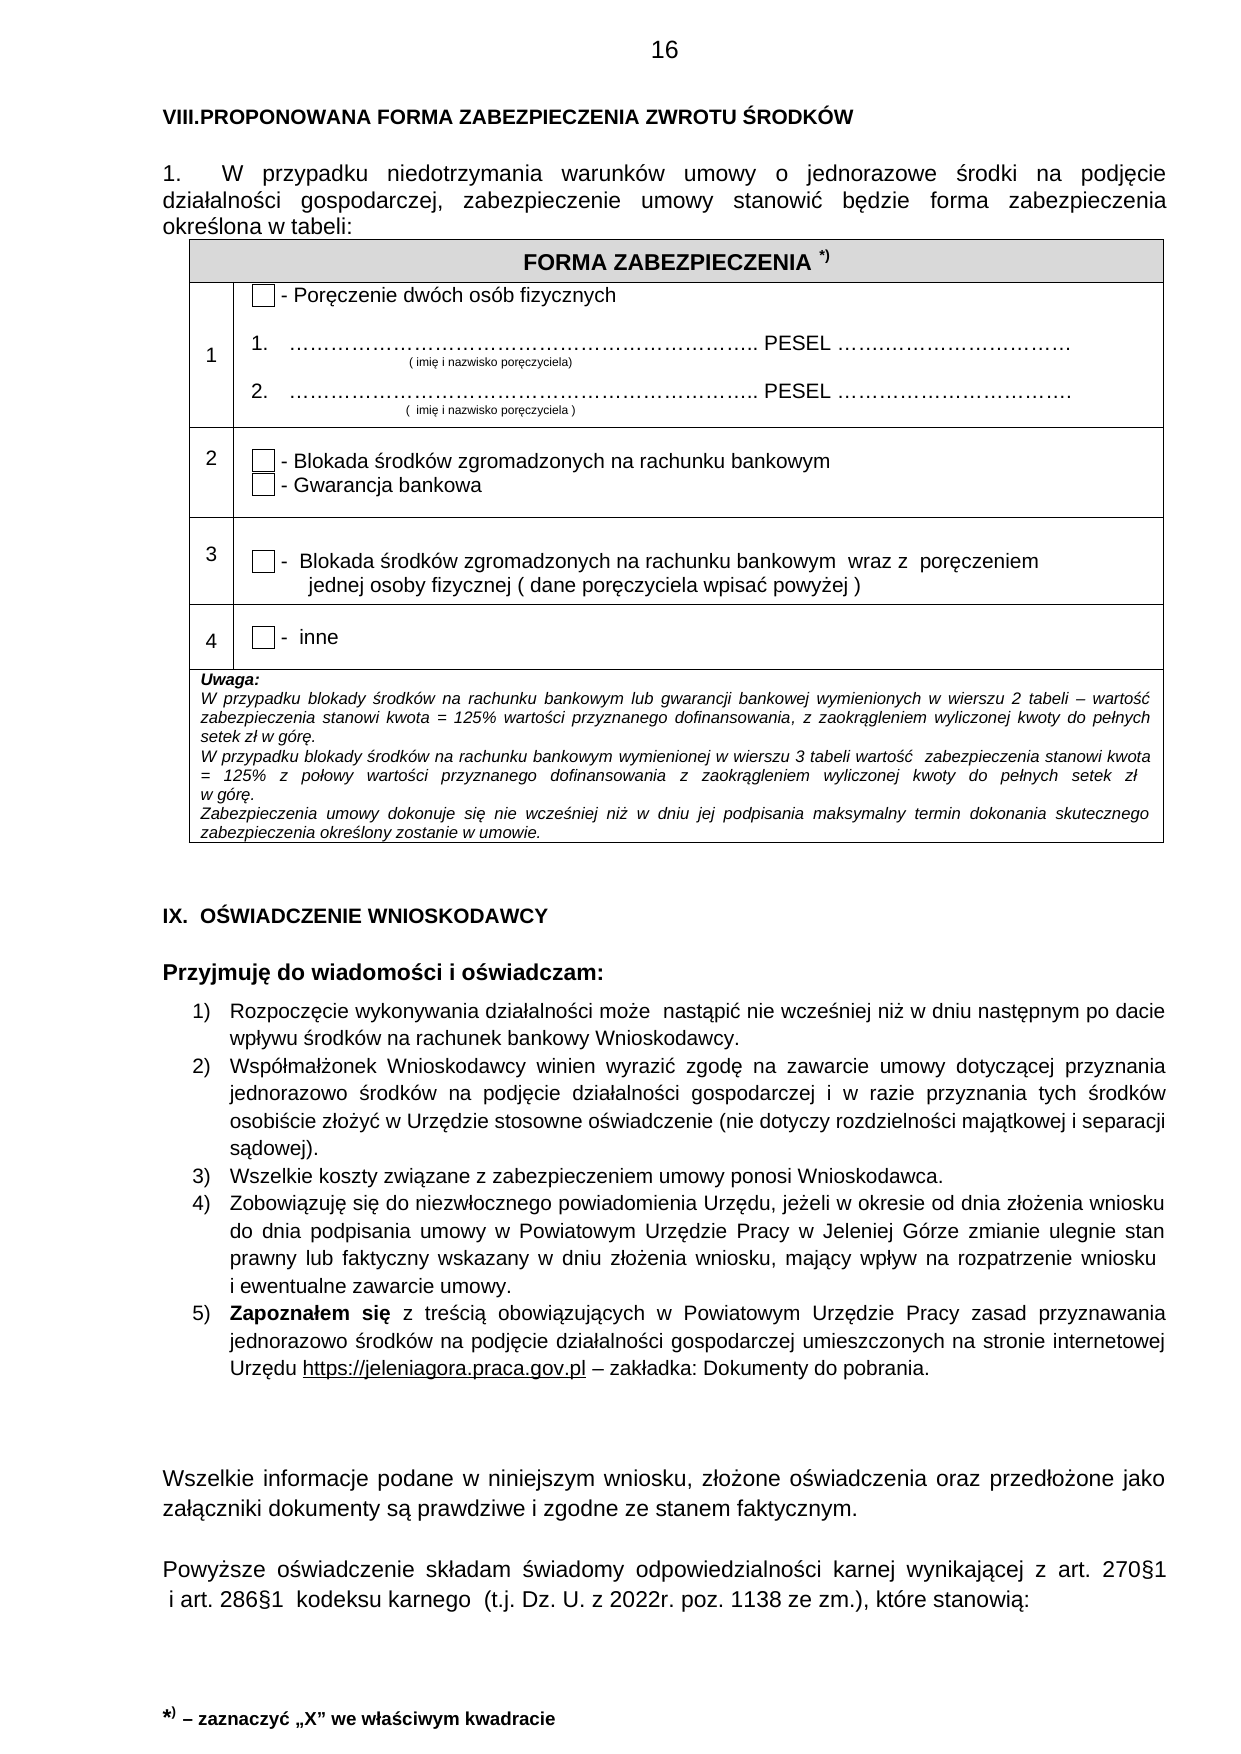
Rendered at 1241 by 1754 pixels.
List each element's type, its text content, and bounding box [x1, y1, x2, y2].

table_cell - Blokada środków zgromadzonych na rachunku bankowym wraz z poręczeniem jednej osoby fizycznej ( dane poręczyciela wpisać powyżej ) [234, 518, 1163, 604]
text Wszelkie informacje podane w niniejszym wniosku, złożone oświadczenia oraz przedłożone jako załączniki dokumenty są prawdziwe i zgodne ze stanem faktycznym. [162, 1465, 1167, 1522]
list Współmałżonek Wnioskodawcy winien wyrazić zgodę na zawarcie umowy dotyczącej przyznania jednorazowo środków na podjęcie działalności gospodarczej i w razie przyznania tych środków osobiście złożyć w Urzędzie stosowne oświadczenie (nie dotyczy rozdzielności majątkowej i separacji sądowej). [192, 1054, 1167, 1160]
list Wszelkie koszty związane z zabezpieczeniem umowy ponosi Wnioskodawca. [192, 1164, 1167, 1188]
list W przypadku niedotrzymania warunków umowy o jednorazowe środki na podjęcie działalności gospodarczej, zabezpieczenie umowy stanowić będzie forma zabezpieczenia określona w tabeli: [162, 160, 1167, 239]
list Rozpoczęcie wykonywania działalności może nastąpić nie wcześniej niż w dniu następnym po dacie wpływu środków na rachunek bankowy Wnioskodawcy. [192, 999, 1167, 1050]
list PROPONOWANA FORMA ZABEZPIECZENIA ZWROTU ŚRODKÓW [162, 105, 1167, 129]
table_cell - Poręczenie dwóch osób fizycznych ………………………………………………………….. PESEL …….……………………… ( imię i nazwisko poręczyciela) ………………………………………………………….. PESEL ……………………………. ( imię i nazwisko poręczyciela ) [234, 283, 1163, 427]
table_cell 1 [190, 283, 233, 427]
text Przyjmuję do wiadomości i oświadczam: [162, 959, 1167, 986]
list Zobowiązuję się do niezwłocznego powiadomienia Urzędu, jeżeli w okresie od dnia złożenia wniosku do dnia podpisania umowy w Powiatowym Urzędzie Pracy w Jeleniej Górze zmianie ulegnie stan prawny lub faktyczny wskazany w dniu złożenia wniosku, mający wpływ na rozpatrzenie wniosku i ewentualne zawarcie umowy. [192, 1191, 1167, 1298]
table_cell 3 [190, 518, 233, 604]
table_cell - inne [234, 605, 1163, 669]
table_cell Uwaga: W przypadku blokady środków na rachunku bankowym lub gwarancji bankowej wymienionych w wierszu 2 tabeli – wartość zabezpieczenia stanowi kwota = 125% wartości przyznanego dofinansowania, z zaokrągleniem wyliczonej kwoty do pełnych setek zł w górę. W przypadku blokady środków na rachunku bankowym wymienionej w wierszu 3 tabeli wartość zabezpieczenia stanowi kwota = 125% z połowy wartości przyznanego dofinansowania z zaokrągleniem wyliczonej kwoty do pełnych setek zł w górę. Zabezpieczenia umowy dokonuje się nie wcześniej niż w dniu jej podpisania maksymalny termin dokonania skutecznego zabezpieczenia określony zostanie w umowie. [190, 670, 1163, 842]
list OŚWIADCZENIE WNIOSKODAWCY [162, 904, 1167, 928]
text Powyższe oświadczenie składam świadomy odpowiedzialności karnej wynikającej z art. 270§1 i art. 286§1 kodeksu karnego (t.j. Dz. U. z 2022r. poz. 1138 ze zm.), które stanowią: [162, 1556, 1167, 1612]
list Zapoznałem się z treścią obowiązujących w Powiatowym Urzędzie Pracy zasad przyznawania jednorazowo środków na podjęcie działalności gospodarczej umieszczonych na stronie internetowej Urzędu https://jeleniagora.praca.gov.pl – zakładka: Dokumenty do pobrania. [192, 1301, 1167, 1380]
table_cell 4 [190, 605, 233, 669]
table_cell - Blokada środków zgromadzonych na rachunku bankowym - Gwarancja bankowa [234, 428, 1163, 517]
table_header FORMA ZABEZPIECZENIA *) [190, 240, 1163, 282]
table_cell 2 [190, 428, 233, 517]
